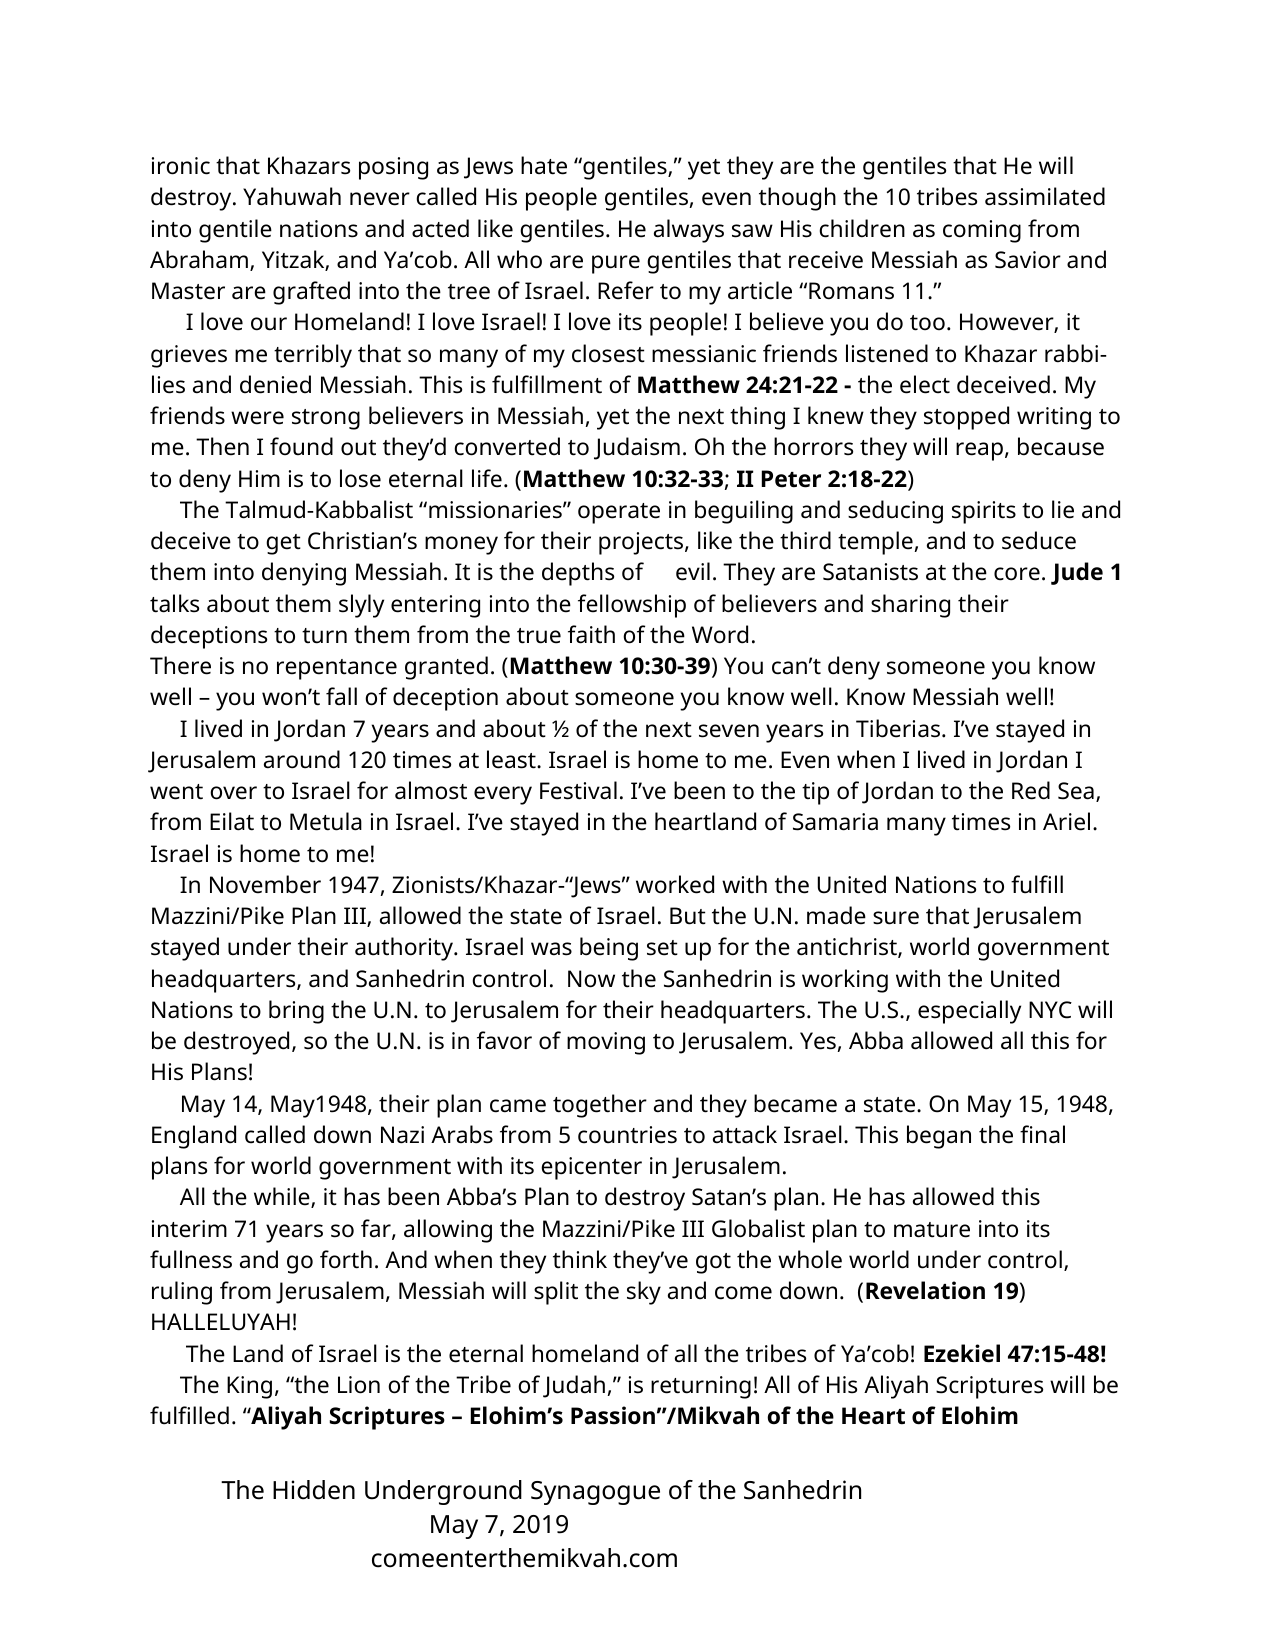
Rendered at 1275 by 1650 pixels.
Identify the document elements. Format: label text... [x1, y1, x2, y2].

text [150, 150, 1125, 306]
text May 14, May1948, their plan came together and they became a state. On May 15, 1948, England called down Nazi Arabs from 5 countries to attack Israel. This began the final plans for world government with its epicenter in Jerusalem. [150, 1087, 1125, 1181]
text I love our Homeland! I love Israel! I love its people! I believe you do too. However, it grieves me terribly that so many of my closest messianic friends listened to Khazar rabbi-lies and denied Messiah. This is fulfillment of Matthew 24:21-22 - the elect deceived. My friends were strong believers in Messiah, yet the next thing I knew they stopped writing to me. Then I found out they’d converted to Judaism. Oh the horrors they will reap, because to deny Him is to lose eternal life. (Matthew 10:32-33; II Peter 2:18-22) [150, 306, 1125, 494]
text The Land of Israel is the eternal homeland of all the tribes of Ya’cob! Ezekiel 47:15-48! [150, 1337, 1125, 1369]
text All the while, it has been Abba’s Plan to destroy Satan’s plan. He has allowed this interim 71 years so far, allowing the Mazzini/Pike III Globalist plan to mature into its fullness and go forth. And when they think they’ve got the whole world under control, ruling from Jerusalem, Messiah will split the sky and come down. (Revelation 19) HALLELUYAH! [150, 1181, 1125, 1337]
text I lived in Jordan 7 years and about ½ of the next seven years in Tiberias. I’ve stayed in Jerusalem around 120 times at least. Israel is home to me. Even when I lived in Jordan I went over to Israel for almost every Festival. I’ve been to the tip of Jordan to the Red Sea, from Eilat to Metula in Israel. I’ve stayed in the heartland of Samaria many times in Ariel. Israel is home to me! [150, 712, 1125, 869]
text The Talmud-Kabbalist “missionaries” operate in beguiling and seducing spirits to lie and deceive to get Christian’s money for their projects, like the third temple, and to seduce them into denying Messiah. It is the depths of evil. They are Satanists at the core. Jude 1 talks about them slyly entering into the fellowship of believers and sharing their deceptions to turn them from the true faith of the Word. [150, 494, 1125, 650]
text In November 1947, Zionists/Khazar-“Jews” worked with the United Nations to fulfill Mazzini/Pike Plan III, allowed the state of Israel. But the U.N. made sure that Jerusalem stayed under their authority. Israel was being set up for the antichrist, world government headquarters, and Sanhedrin control. Now the Sanhedrin is working with the United Nations to bring the U.N. to Jerusalem for their headquarters. The U.S., especially NYC will be destroyed, so the U.N. is in favor of moving to Jerusalem. Yes, Abba allowed all this for His Plans! [150, 869, 1125, 1087]
text The King, “the Lion of the Tribe of Judah,” is returning! All of His Aliyah Scriptures will be fulfilled. “Aliyah Scriptures – Elohim’s Passion”/Mikvah of the Heart of Elohim [150, 1369, 1125, 1431]
text There is no repentance granted. (Matthew 10:30-39) You can’t deny someone you know well – you won’t fall of deception about someone you know well. Know Messiah well! [150, 650, 1125, 712]
